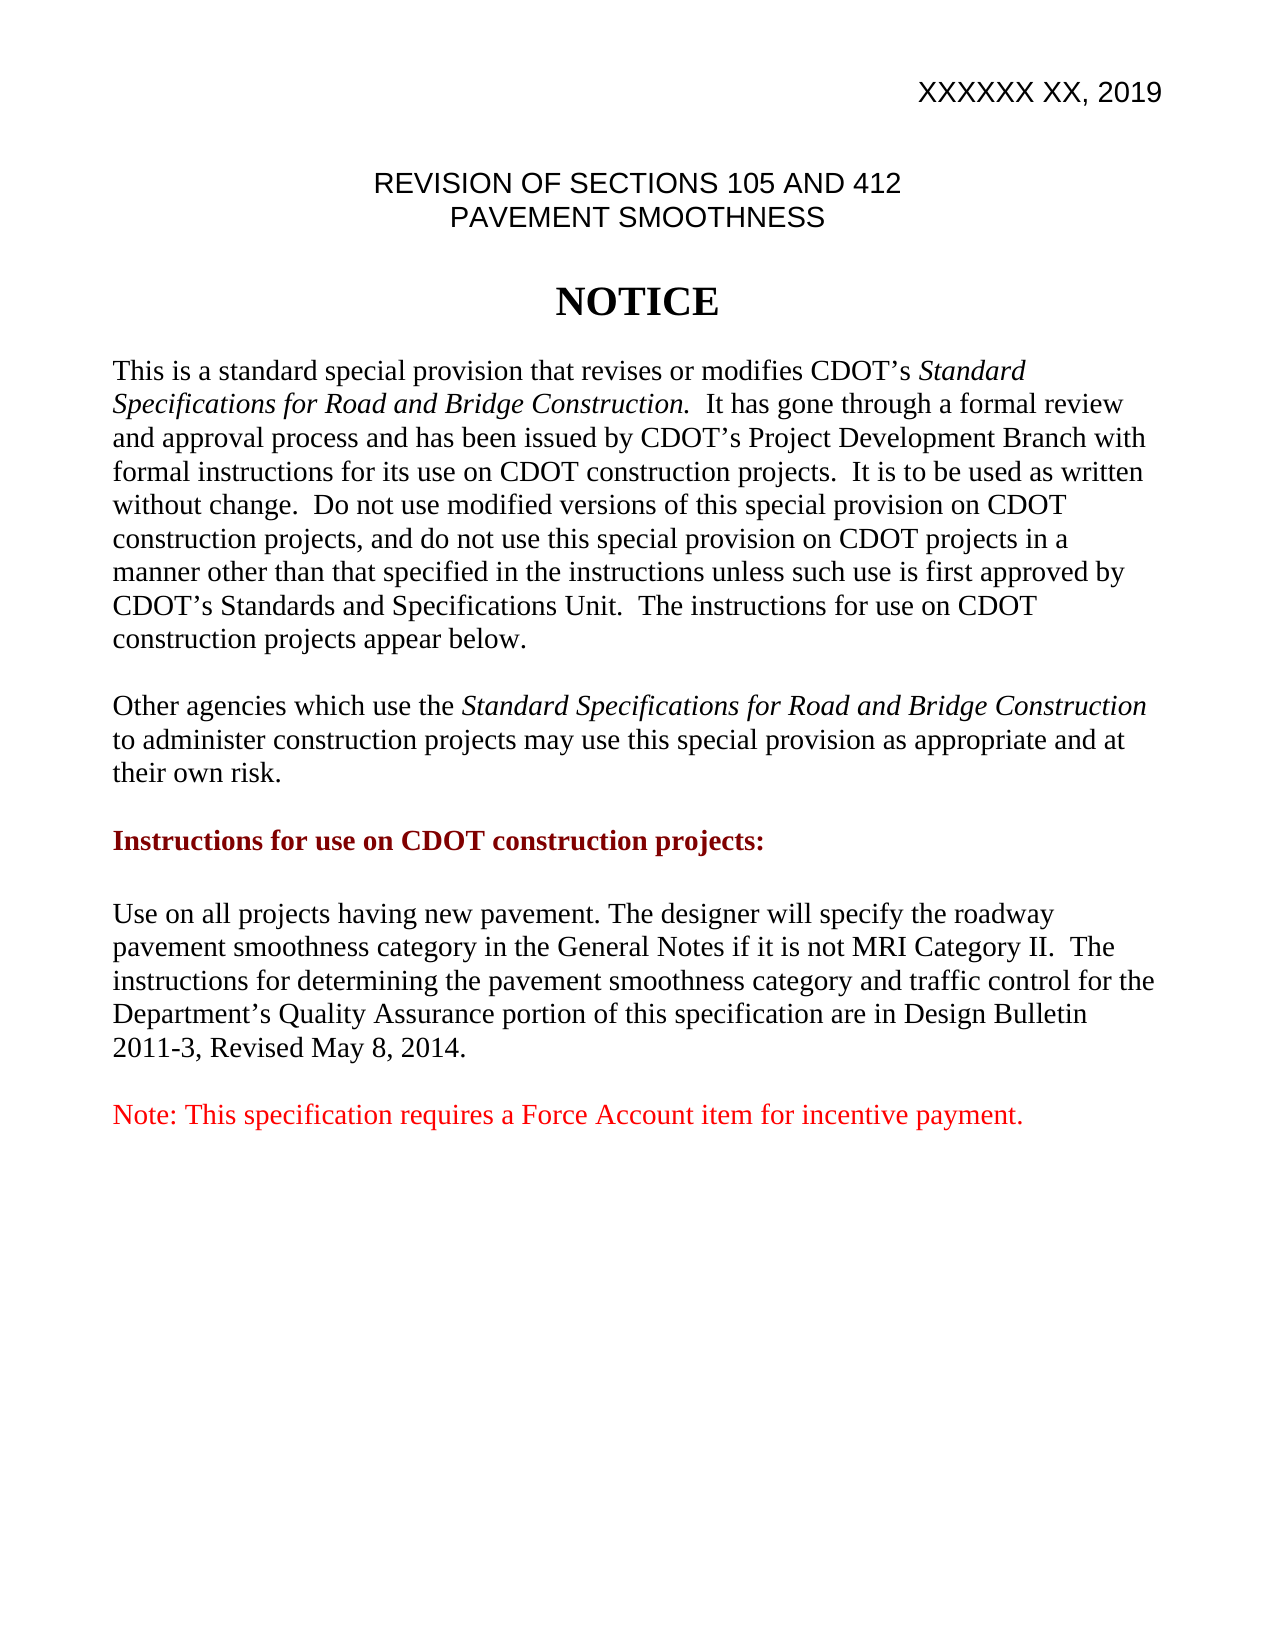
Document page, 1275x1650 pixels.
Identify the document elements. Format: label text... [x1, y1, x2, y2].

text Use on all projects having new pavement. The designer will specify the roadway pavement smoothness category in the General Notes if it is not MRI Category II. The instructions for determining the pavement smoothness category and traffic control for the Department’s Quality Assurance portion of this specification are in Design Bulletin 2011-3, Revised May 8, 2014. [112, 896, 1162, 1063]
text XXXXXX XX, 2019 [112, 75, 1162, 108]
text Instructions for use on CDOT construction projects: [112, 823, 1162, 856]
text Note: This specification requires a Force Account item for incentive payment. [112, 1097, 1162, 1131]
text Other agencies which use the Standard Specifications for Road and Bridge Construction to administer construction projects may use this special provision as appropriate and at their own risk. [112, 688, 1162, 789]
subtitle REVISION OF SECTIONS 105 AND 412 [112, 166, 1162, 200]
text NOTICE [112, 276, 1162, 324]
text This is a standard special provision that revises or modifies CDOT’s Standard Specifications for Road and Bridge Construction. It has gone through a formal review and approval process and has been issued by CDOT’s Project Development Branch with formal instructions for its use on CDOT construction projects. It is to be used as written without change. Do not use modified versions of this special provision on CDOT construction projects, and do not use this special provision on CDOT projects in a manner other than that specified in the instructions unless such use is first approved by CDOT’s Standards and Specifications Unit. The instructions for use on CDOT construction projects appear below. [112, 353, 1162, 655]
text PAVEMENT SMOOTHNESS [112, 200, 1162, 233]
